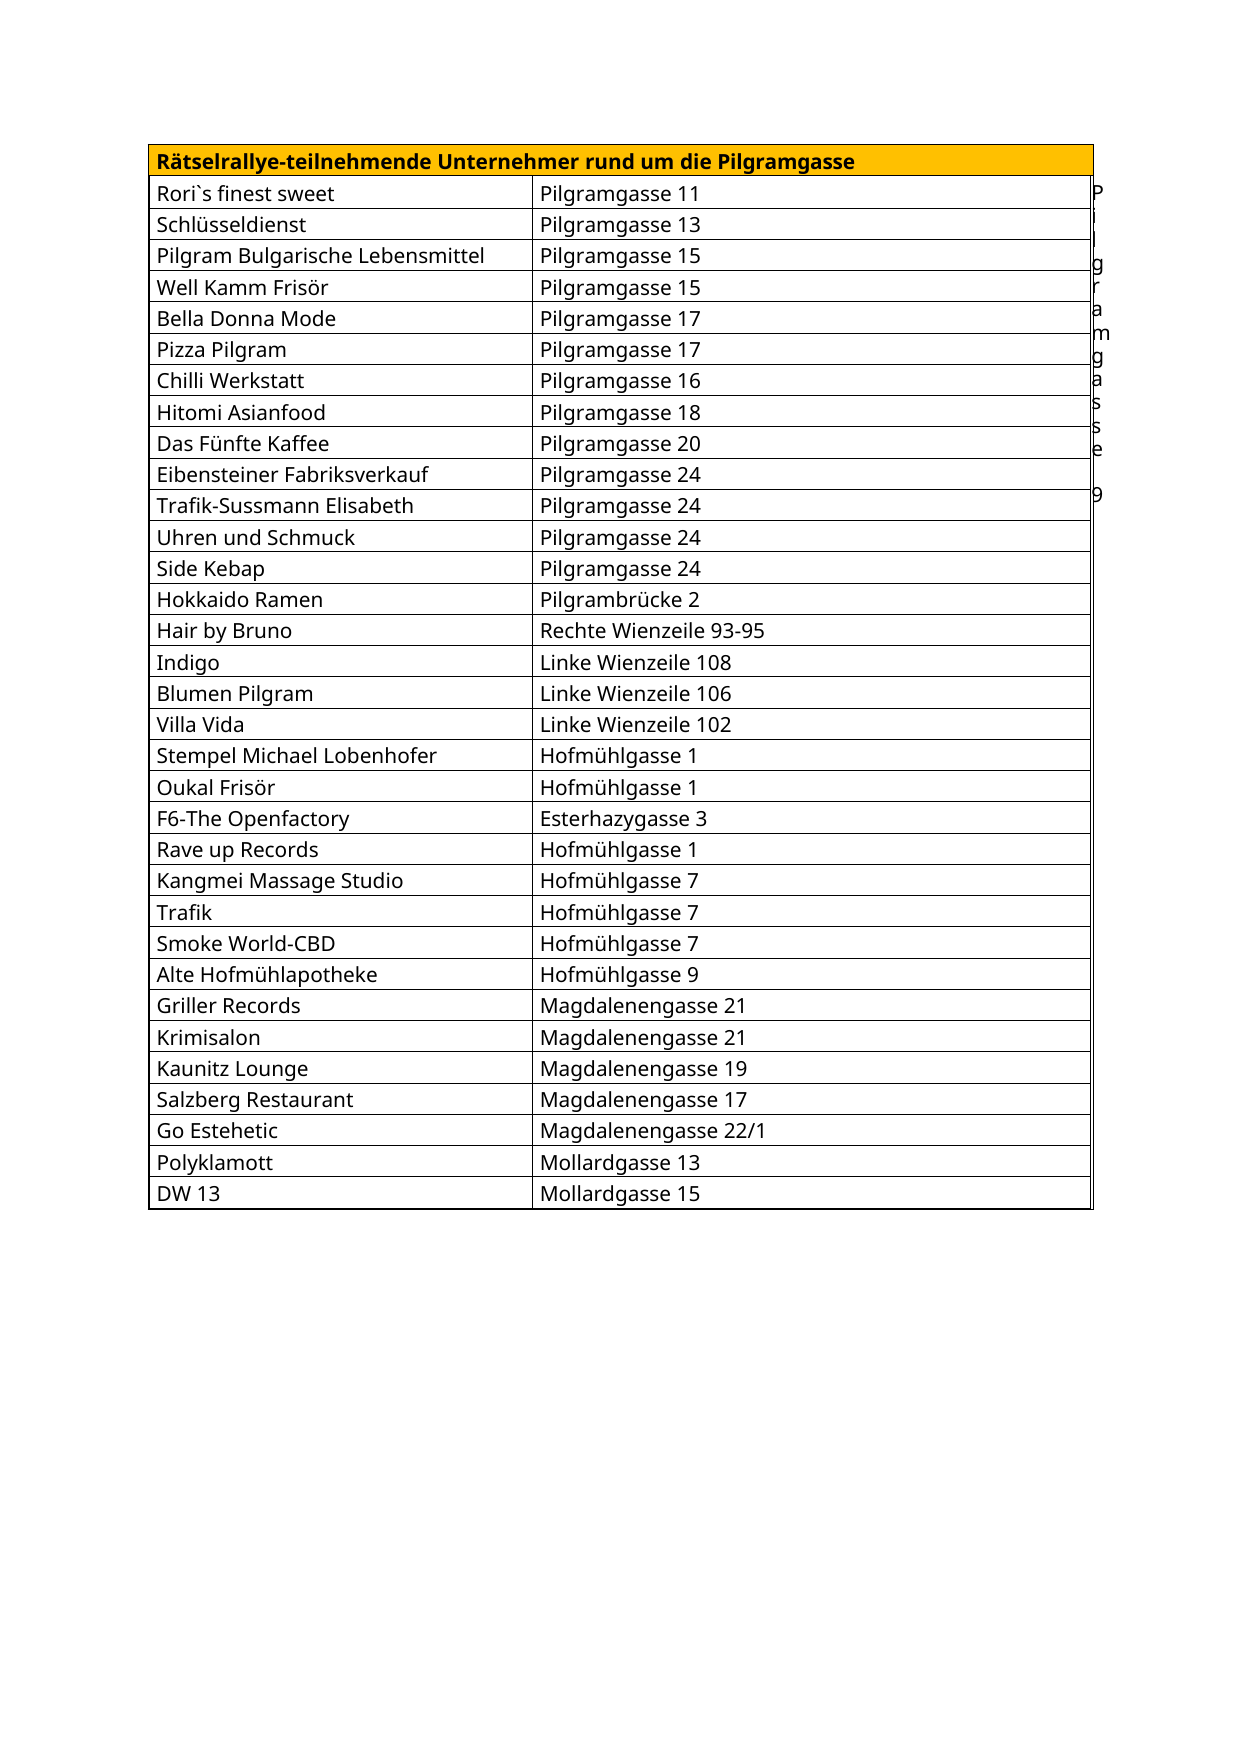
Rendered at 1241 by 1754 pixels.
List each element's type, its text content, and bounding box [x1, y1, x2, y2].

table_cell [150, 552, 532, 583]
table_cell [150, 396, 532, 426]
table_cell [150, 1115, 532, 1145]
table_cell [533, 209, 1090, 239]
table_cell [533, 771, 1090, 801]
table_cell [533, 615, 1090, 645]
table_cell [533, 802, 1090, 833]
table_cell [150, 521, 532, 551]
table_cell [150, 1021, 532, 1051]
table_cell [533, 490, 1090, 520]
table_cell [533, 646, 1090, 676]
table_cell [150, 771, 532, 801]
table_cell [533, 990, 1090, 1020]
table_cell [150, 334, 532, 364]
table_cell [150, 427, 532, 458]
table_cell [150, 959, 532, 989]
table_cell [533, 1115, 1090, 1145]
table_cell [533, 240, 1090, 270]
table_cell [150, 271, 532, 301]
table_cell [150, 1084, 532, 1114]
table_cell [533, 1052, 1090, 1083]
table_cell [150, 896, 532, 926]
table_cell [150, 209, 532, 239]
table_cell [533, 1177, 1090, 1208]
table_cell [533, 1021, 1090, 1051]
table_cell [533, 459, 1090, 489]
table_cell [150, 646, 532, 676]
table_cell [150, 176, 532, 208]
table_cell [533, 1084, 1090, 1114]
table_cell [150, 802, 532, 833]
table_cell [533, 959, 1090, 989]
table_cell [533, 834, 1090, 864]
table_cell [150, 490, 532, 520]
table_cell [533, 584, 1090, 614]
table_cell [150, 1052, 532, 1083]
table_cell [150, 677, 532, 708]
table_cell [150, 365, 532, 395]
table_cell [533, 677, 1090, 708]
table_cell [533, 302, 1090, 333]
table_cell [533, 865, 1090, 895]
table_cell [533, 521, 1090, 551]
table_cell [150, 740, 532, 770]
table_cell [533, 396, 1090, 426]
table_cell [150, 240, 532, 270]
table_cell [150, 302, 532, 333]
table_cell [533, 334, 1090, 364]
table_cell [150, 1146, 532, 1176]
table_cell [533, 740, 1090, 770]
table_cell [150, 709, 532, 739]
table_cell [150, 834, 532, 864]
table_cell [150, 865, 532, 895]
table_cell [533, 176, 1090, 208]
table_cell [150, 459, 532, 489]
table_cell [533, 896, 1090, 926]
table_cell [150, 1177, 532, 1208]
table_header Rätselrallye-teilnehmende Unternehmer rund um die Pilgramgasse [149, 145, 1093, 175]
table_cell [150, 990, 532, 1020]
table_cell [533, 927, 1090, 958]
table_cell [150, 584, 532, 614]
table_cell [533, 1146, 1090, 1176]
table_cell [533, 271, 1090, 301]
table_cell [533, 365, 1090, 395]
table_cell [533, 709, 1090, 739]
table_cell [150, 615, 532, 645]
table_cell [533, 552, 1090, 583]
table_cell [533, 427, 1090, 458]
table_cell [150, 927, 532, 958]
